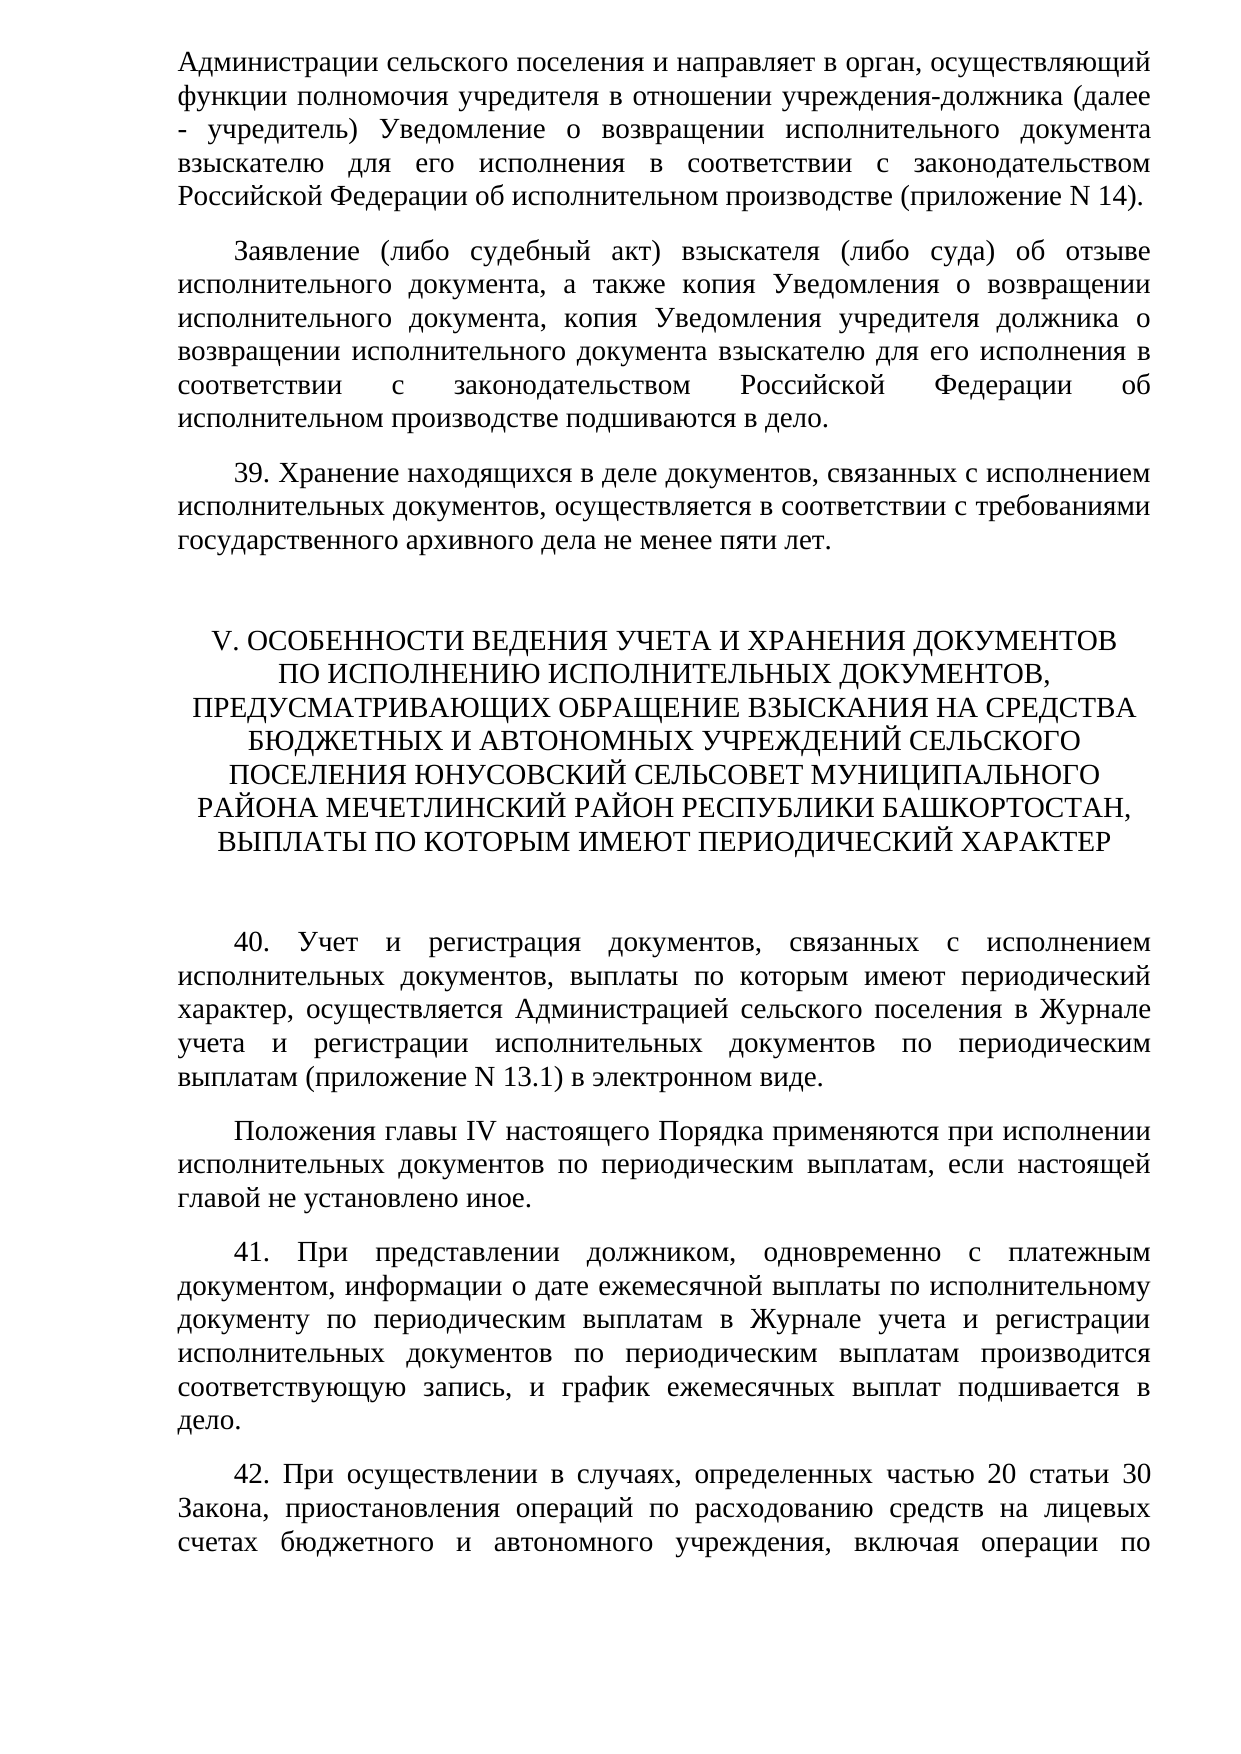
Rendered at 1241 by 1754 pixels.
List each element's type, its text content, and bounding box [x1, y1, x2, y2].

text 40. Учет и регистрация документов, связанных с исполнением исполнительных документов, выплаты по которым имеют периодический характер, осуществляется Администрацией сельского поселения в Журнале учета и регистрации исполнительных документов по периодическим выплатам (приложение N 13.1) в электронном виде. [177, 924, 1152, 1092]
text Заявление (либо судебный акт) взыскателя (либо суда) об отзыве исполнительного документа, а также копия Уведомления о возвращении исполнительного документа, копия Уведомления учредителя должника о возвращении исполнительного документа взыскателю для его исполнения в соответствии с законодательством Российской Федерации об исполнительном производстве подшиваются в дело. [177, 233, 1152, 434]
text V. ОСОБЕННОСТИ ВЕДЕНИЯ УЧЕТА И ХРАНЕНИЯ ДОКУМЕНТОВ [177, 623, 1152, 656]
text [177, 1457, 1152, 1557]
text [177, 44, 1152, 212]
text 41. При представлении должником, одновременно с платежным документом, информации о дате ежемесячной выплаты по исполнительному документу по периодическим выплатам в Журнале учета и регистрации исполнительных документов по периодическим выплатам производится соответствующую запись, и график ежемесячных выплат подшивается в дело. [177, 1234, 1152, 1436]
text Положения главы IV настоящего Порядка применяются при исполнении исполнительных документов по периодическим выплатам, если настоящей главой не установлено иное. [177, 1113, 1152, 1214]
text 39. Хранение находящихся в деле документов, связанных с исполнением исполнительных документов, осуществляется в соответствии с требованиями государственного архивного дела не менее пяти лет. [177, 455, 1152, 556]
text ПО ИСПОЛНЕНИЮ ИСПОЛНИТЕЛЬНЫХ ДОКУМЕНТОВ, ПРЕДУСМАТРИВАЮЩИХ ОБРАЩЕНИЕ ВЗЫСКАНИЯ НА СРЕДСТВА БЮДЖЕТНЫХ И АВТОНОМНЫХ УЧРЕЖДЕНИЙ СЕЛЬСКОГО ПОСЕЛЕНИЯ ЮНУСОВСКИЙ СЕЛЬСОВЕТ МУНИЦИПАЛЬНОГО РАЙОНА МЕЧЕТЛИНСКИЙ РАЙОН РЕСПУБЛИКИ БАШКОРТОСТАН, ВЫПЛАТЫ ПО КОТОРЫМ ИМЕЮТ ПЕРИОДИЧЕСКИЙ ХАРАКТЕР [177, 656, 1152, 857]
